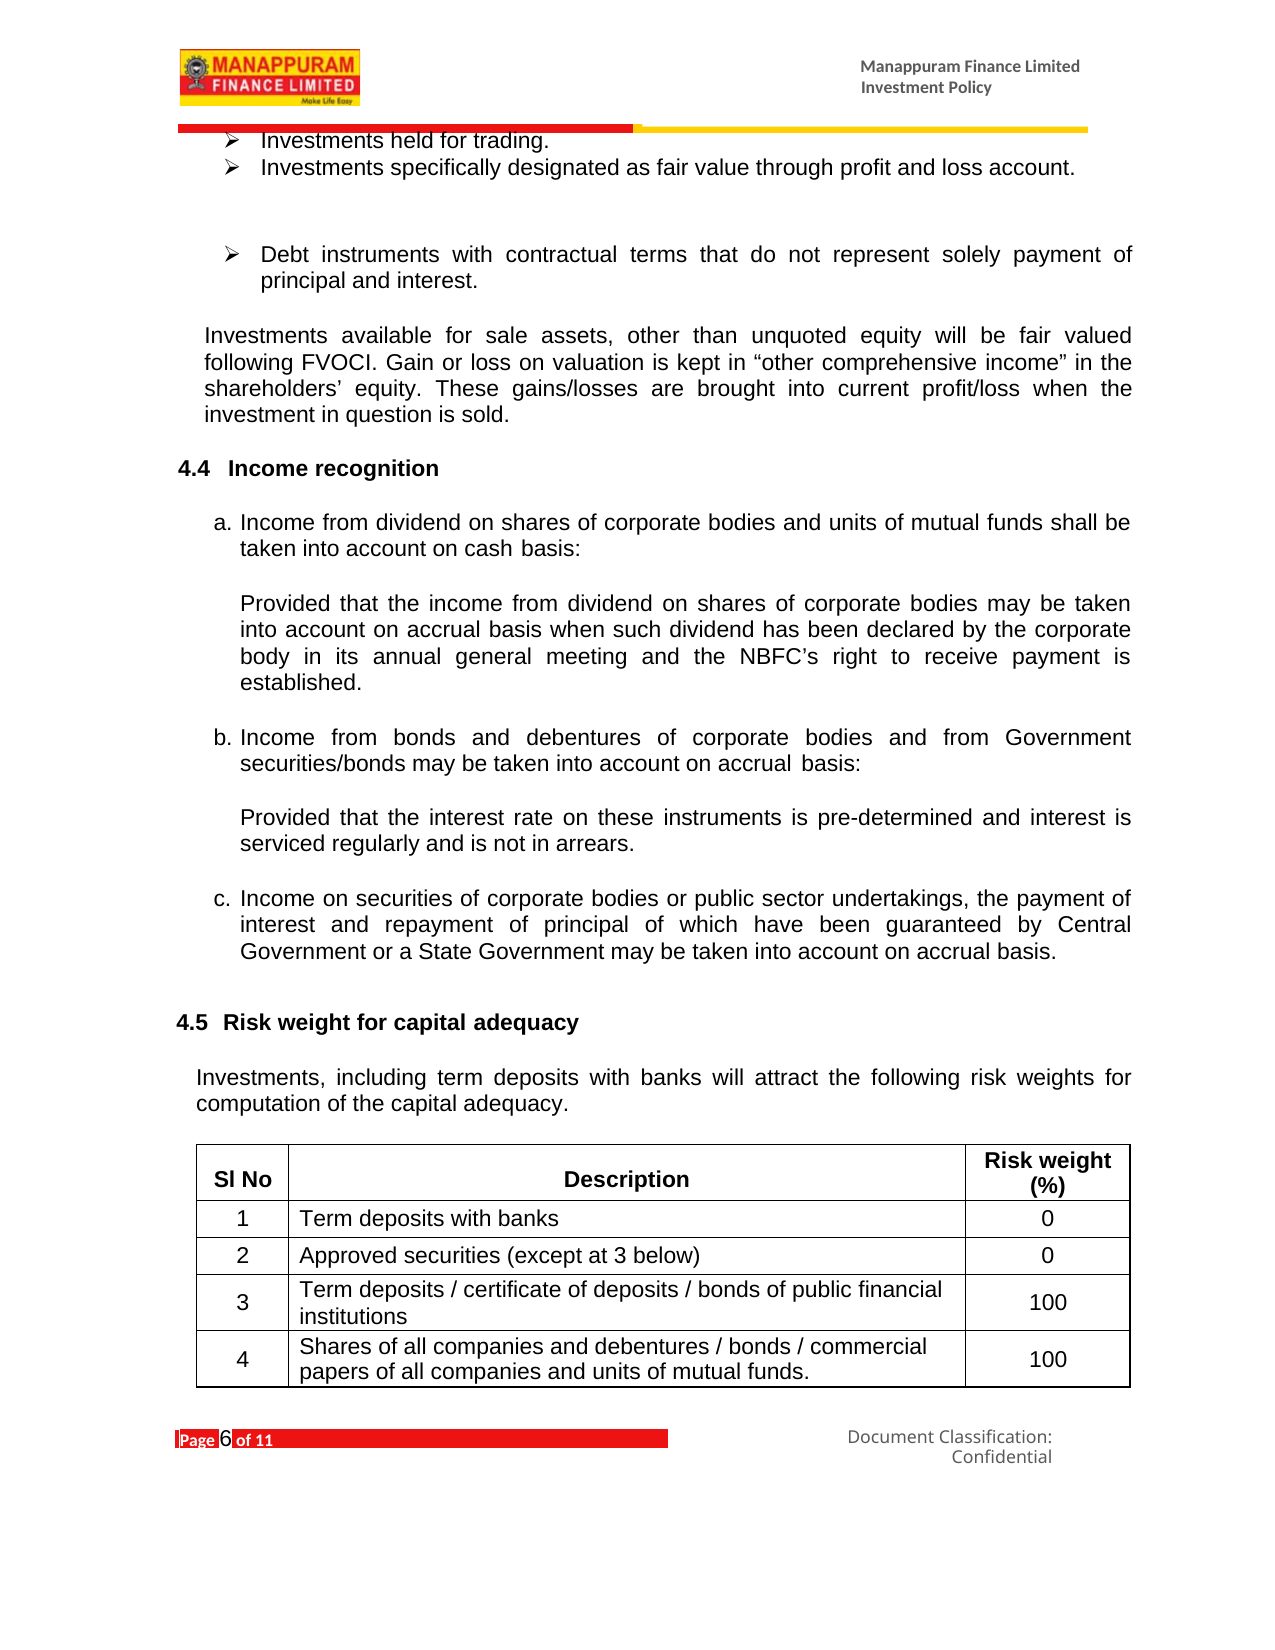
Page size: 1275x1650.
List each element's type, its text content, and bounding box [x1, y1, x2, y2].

table_header Sl No [197, 1145, 288, 1200]
table_cell Term deposits / certificate of deposits / bonds of public financial institutions [289, 1275, 965, 1330]
picture [179, 49, 361, 106]
text Provided that the income from dividend on shares of corporate bodies may be taken into account on accrual basis when such dividend has been declared by the corporate body in its annual general meeting and the NBFC’s right to receive payment is established. [240, 589, 1132, 696]
list Income on securities of corporate bodies or public sector undertakings, the payment of interest and repayment of principal of which have been guaranteed by Central Government or a State Government may be taken into account on accrual basis. [213, 884, 1132, 964]
list Debt instruments with contractual terms that do not represent solely payment of principal and interest. [223, 241, 1133, 293]
table_cell 0 [966, 1238, 1129, 1274]
table_cell 4 [197, 1331, 288, 1386]
table_cell 100 [966, 1331, 1129, 1386]
table_cell Term deposits with banks [289, 1201, 965, 1237]
list Investments held for trading. [223, 127, 1133, 153]
table_cell 2 [197, 1238, 288, 1274]
text Investments available for sale assets, other than unquoted equity will be fair valued following FVOCI. Gain or loss on valuation is kept in “other comprehensive income” in the shareholders’ equity. These gains/losses are brought into current profit/loss when the investment in question is sold. [204, 322, 1133, 428]
subtitle Income recognition [178, 454, 1132, 481]
table_header Description [289, 1145, 965, 1200]
text Investments, including term deposits with banks will attract the following risk weights for computation of the capital adequacy. [196, 1063, 1132, 1116]
subtitle Risk weight for capital adequacy [176, 1008, 1132, 1035]
text Provided that the interest rate on these instruments is pre-determined and interest is serviced regularly and is not in arrears. [240, 804, 1132, 857]
table_cell 100 [966, 1275, 1129, 1330]
table_cell 1 [197, 1201, 288, 1237]
list Income from bonds and debentures of corporate bodies and from Government securities/bonds may be taken into account on accrual basis: [213, 723, 1132, 776]
table_cell 3 [197, 1275, 288, 1330]
list Investments specifically designated as fair value through profit and loss account. [223, 153, 1133, 180]
table_cell Approved securities (except at 3 below) [289, 1238, 965, 1274]
list Income from dividend on shares of corporate bodies and units of mutual funds shall be taken into account on cash basis: [213, 509, 1132, 562]
table_cell 0 [966, 1201, 1129, 1237]
table_header Risk weight (%) [966, 1145, 1129, 1200]
table_cell Shares of all companies and debentures / bonds / commercial papers of all companies and units of mutual funds. [289, 1331, 965, 1386]
